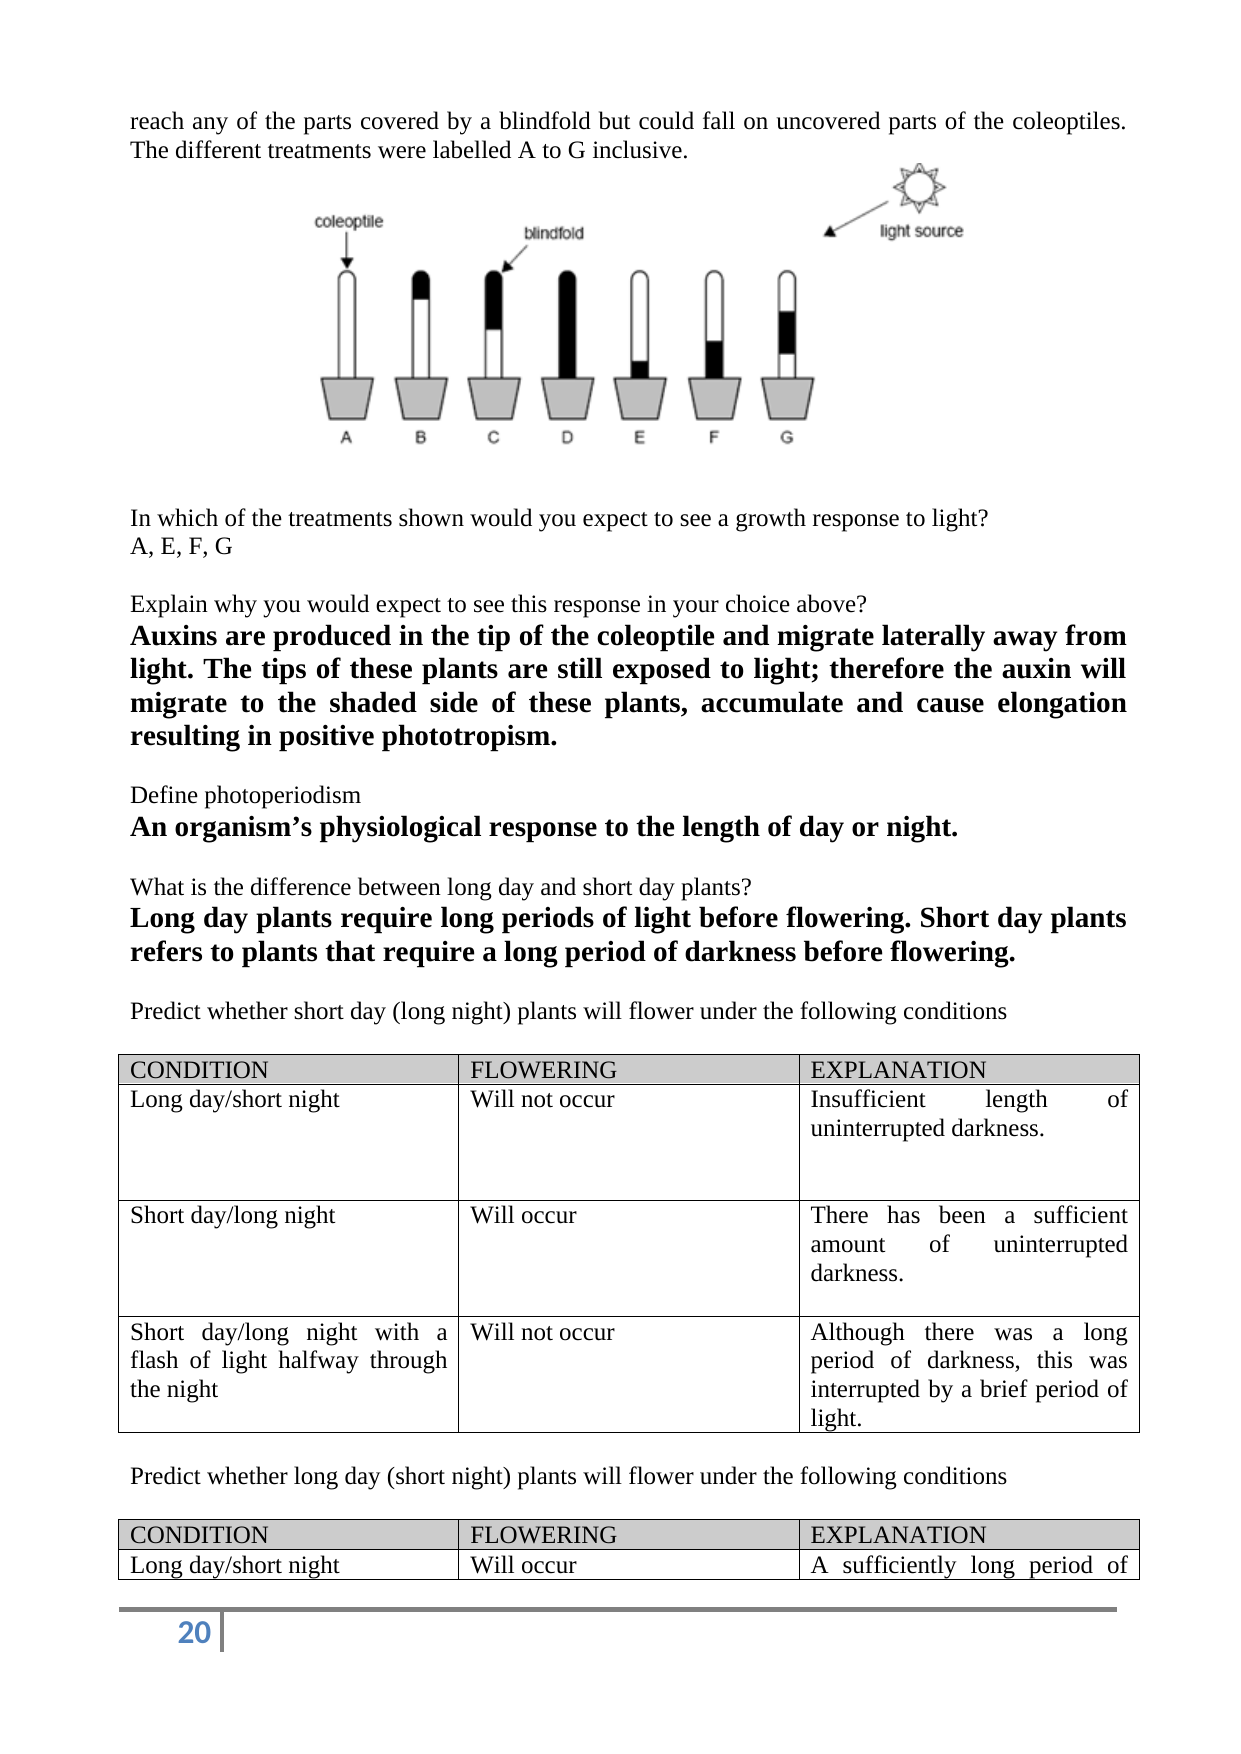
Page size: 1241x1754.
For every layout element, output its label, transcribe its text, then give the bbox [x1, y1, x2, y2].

table_cell Will not occur [459, 1317, 799, 1432]
text Define photoperiodism [130, 781, 1128, 809]
text In which of the treatments shown would you expect to see a growth response to light? [130, 503, 1128, 531]
table_header CONDITION [119, 1055, 458, 1083]
table_cell Short day/long night with a flash of light halfway through the night [119, 1317, 458, 1432]
table_cell Will not occur [459, 1085, 799, 1199]
text Predict whether long day (short night) plants will flower under the following conditions [130, 1461, 1128, 1490]
text Predict whether short day (long night) plants will flower under the following conditions [130, 996, 1128, 1025]
picture [269, 163, 989, 446]
table_cell Although there was a long period of darkness, this was interrupted by a brief period of light. [800, 1317, 1139, 1432]
table_header FLOWERING [459, 1520, 799, 1549]
text What is the difference between long day and short day plants? [130, 872, 1128, 900]
table_cell Will occur [459, 1201, 799, 1316]
table_cell Short day/long night [119, 1201, 458, 1316]
text Auxins are produced in the tip of the coleoptile and migrate laterally away from light. The tips of these plants are still exposed to light; therefore the auxin will migrate to the shaded side of these plants, accumulate and cause elongation resulting in positive phototropism. [130, 618, 1128, 752]
table_cell There has been a sufficient amount of uninterrupted darkness. [800, 1201, 1139, 1316]
text A, E, F, G [130, 531, 1128, 560]
table_header CONDITION [119, 1520, 458, 1549]
table_cell Insufficient length of uninterrupted darkness. [800, 1085, 1139, 1199]
table_header EXPLANATION [800, 1520, 1139, 1549]
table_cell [800, 1550, 1139, 1578]
table_header FLOWERING [459, 1055, 799, 1083]
table_cell Will occur [459, 1550, 799, 1578]
text An organism’s physiological response to the length of day or night. [130, 809, 1128, 843]
table_cell Long day/short night [119, 1085, 458, 1199]
text Long day plants require long periods of light before flowering. Short day plants refers to plants that require a long period of darkness before flowering. [130, 900, 1128, 967]
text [130, 106, 1128, 164]
table_header EXPLANATION [800, 1055, 1139, 1083]
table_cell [119, 1550, 458, 1578]
text Explain why you would expect to see this response in your choice above? [130, 589, 1128, 618]
